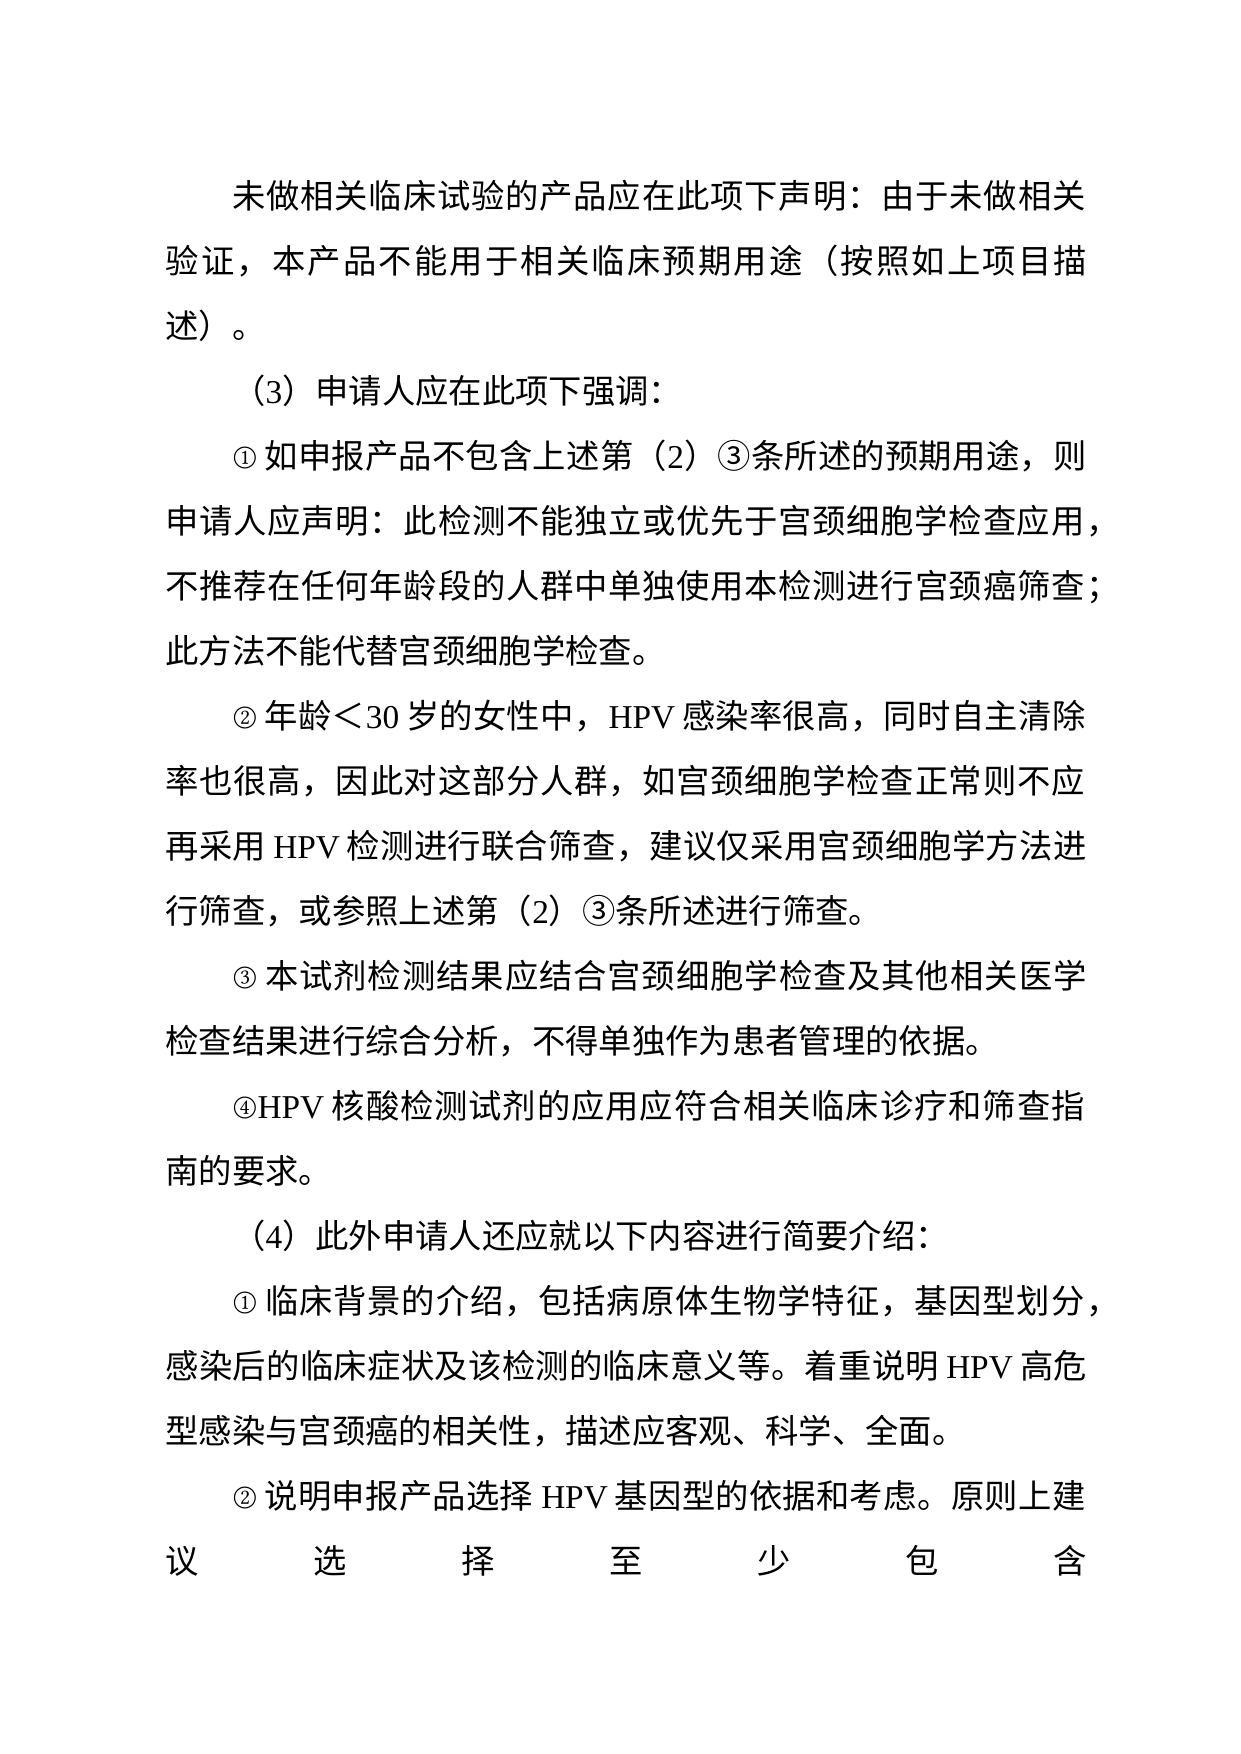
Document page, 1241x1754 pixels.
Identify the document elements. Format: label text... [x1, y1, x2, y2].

text ②年龄＜30岁的女性中，HPV感染率很高，同时自主清除率也很高，因此对这部分人群，如宫颈细胞学检查正常则不应再采用HPV检测进行联合筛查，建议仅采用宫颈细胞学方法进行筛查，或参照上述第（2）③条所述进行筛查。 [165, 682, 1087, 942]
text ④HPV核酸检测试剂的应用应符合相关临床诊疗和筛查指南的要求。 [165, 1072, 1087, 1202]
text ①临床背景的介绍，包括病原体生物学特征，基因型划分，感染后的临床症状及该检测的临床意义等。着重说明HPV高危型感染与宫颈癌的相关性，描述应客观、科学、全面。 [165, 1267, 1087, 1462]
text 未做相关临床试验的产品应在此项下声明：由于未做相关验证，本产品不能用于相关临床预期用途（按照如上项目描述）。 [165, 162, 1087, 357]
text ①如申报产品不包含上述第（2）③条所述的预期用途，则申请人应声明：此检测不能独立或优先于宫颈细胞学检查应用，不推荐在任何年龄段的人群中单独使用本检测进行宫颈癌筛查；此方法不能代替宫颈细胞学检查。 [165, 422, 1087, 682]
text （4）此外申请人还应就以下内容进行简要介绍： [165, 1202, 1087, 1267]
text （3）申请人应在此项下强调： [165, 357, 1087, 422]
text ③本试剂检测结果应结合宫颈细胞学检查及其他相关医学检查结果进行综合分析，不得单独作为患者管理的依据。 [165, 942, 1087, 1072]
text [165, 1462, 1087, 1592]
